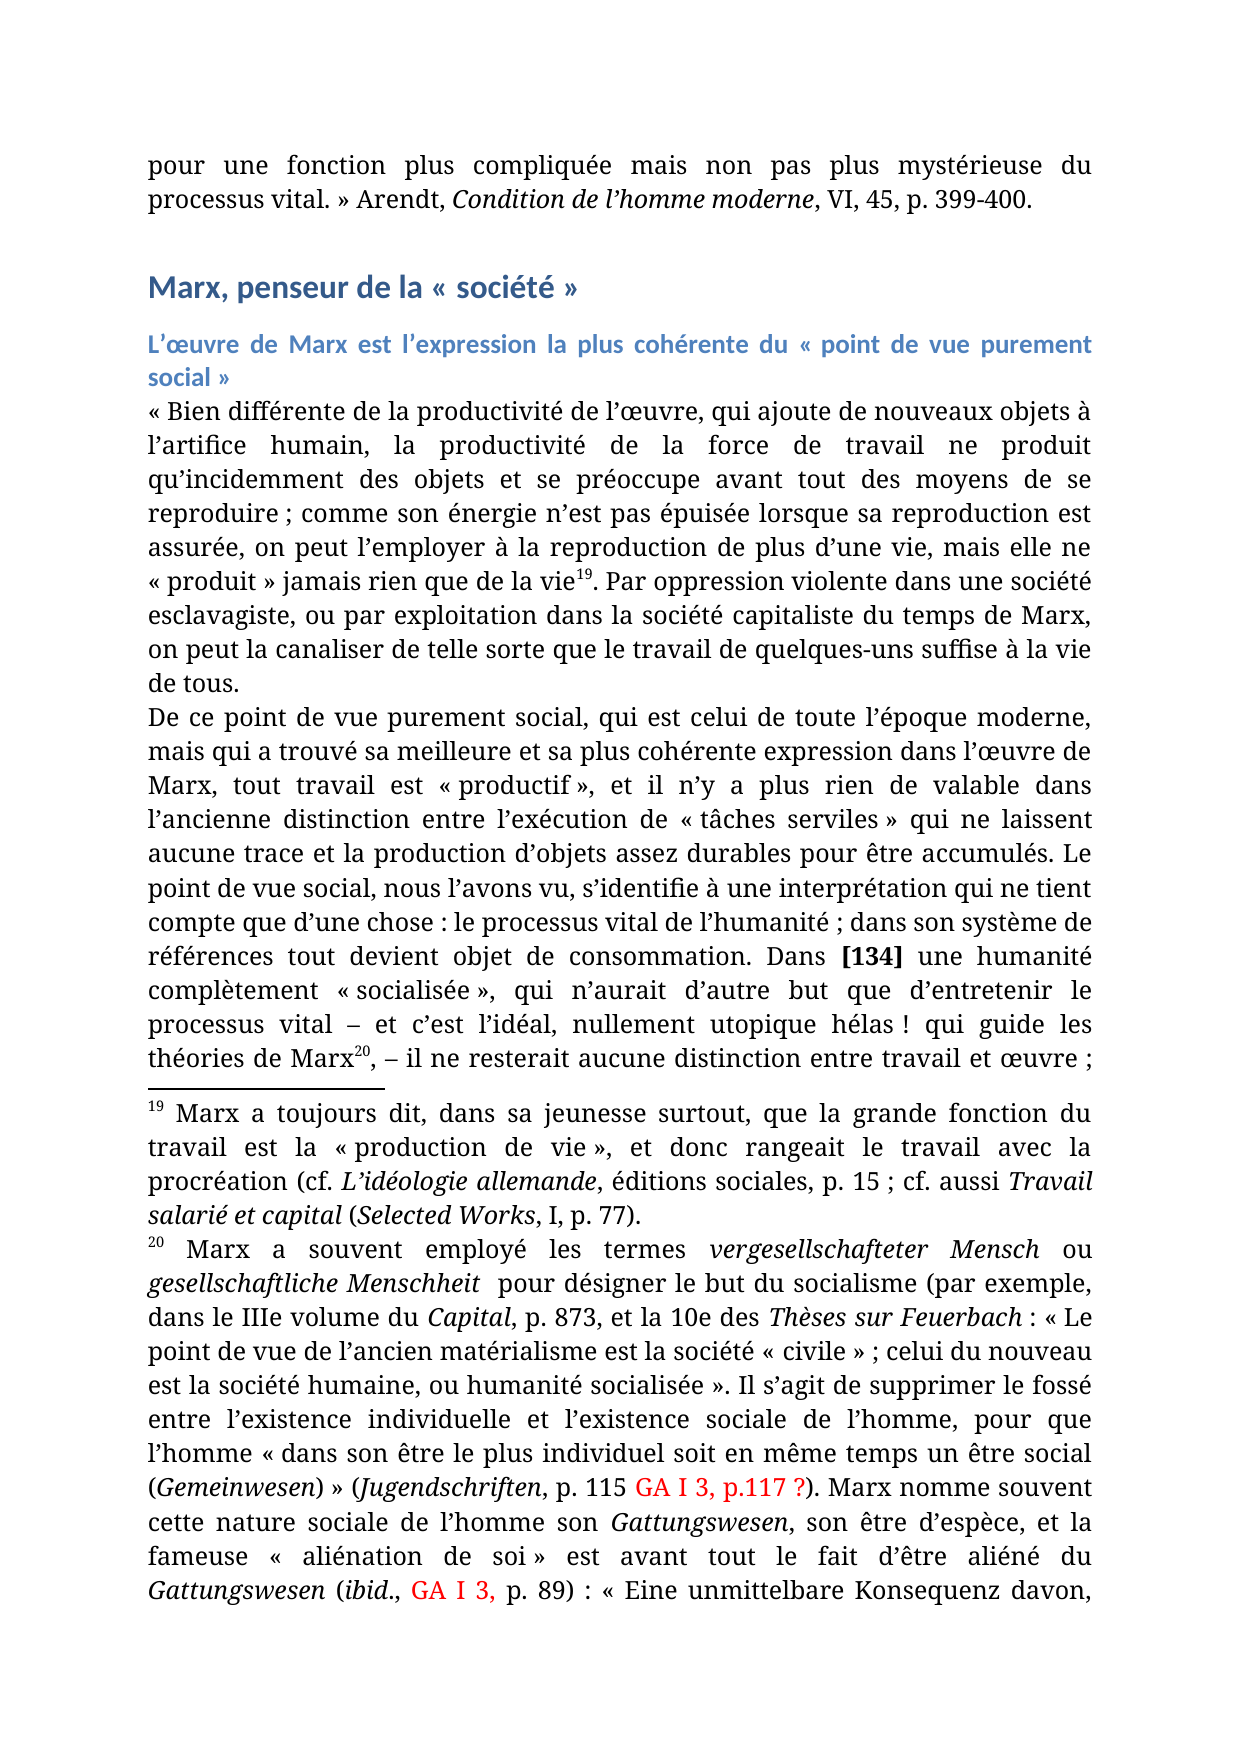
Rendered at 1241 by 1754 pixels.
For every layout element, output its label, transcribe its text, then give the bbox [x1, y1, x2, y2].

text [148, 148, 1093, 216]
subtitle L’œuvre de Marx est l’expression la plus cohérente du « point de vue purement social » [148, 327, 1093, 393]
text « Bien différente de la productivité de l’œuvre, qui ajoute de nouveaux objets à l’artifice humain, la productivité de la force de travail ne produit qu’incidemment des objets et se préoccupe avant tout des moyens de se reproduire ; comme son énergie n’est pas épuisée lorsque sa reproduction est assurée, on peut l’employer à la reproduction de plus d’une vie, mais elle ne « produit » jamais rien que de la vie. Par oppression violente dans une société esclavagiste, ou par exploitation dans la société capitaliste du temps de Marx, on peut la canaliser de telle sorte que le travail de quelques-uns suffise à la vie de tous. [148, 393, 1093, 700]
text De ce point de vue purement social, qui est celui de toute l’époque moderne, mais qui a trouvé sa meilleure et sa plus cohérente expression dans l’œuvre de Marx, tout travail est « productif », et il n’y a plus rien de valable dans l’ancienne distinction entre l’exécution de « tâches serviles » qui ne laissent aucune trace et la production d’objets assez durables pour être accumulés. Le point de vue social, nous l’avons vu, s’identifie à une interprétation qui ne tient compte que d’une chose : le processus vital de l’humanité ; dans son système de références tout devient objet de consommation. Dans [134] une humanité complètement « socialisée », qui n’aurait d’autre but que d’entretenir le processus vital – et c’est l’idéal, nullement utopique hélas ! qui guide les théories de Marx, – il ne resterait aucune distinction entre travail et œuvre ; toute œuvre serait devenue travail, toutes choses ayant un sens non plus de par leur qualité objective de choses-du-monde, mais en tant que résultats du travail vivant et fonctions du processus vital. » Arendt, Condition de l’homme moderne, p. 134-135. [148, 700, 1093, 1074]
subtitle Marx, penseur de la « société » [148, 266, 1093, 306]
